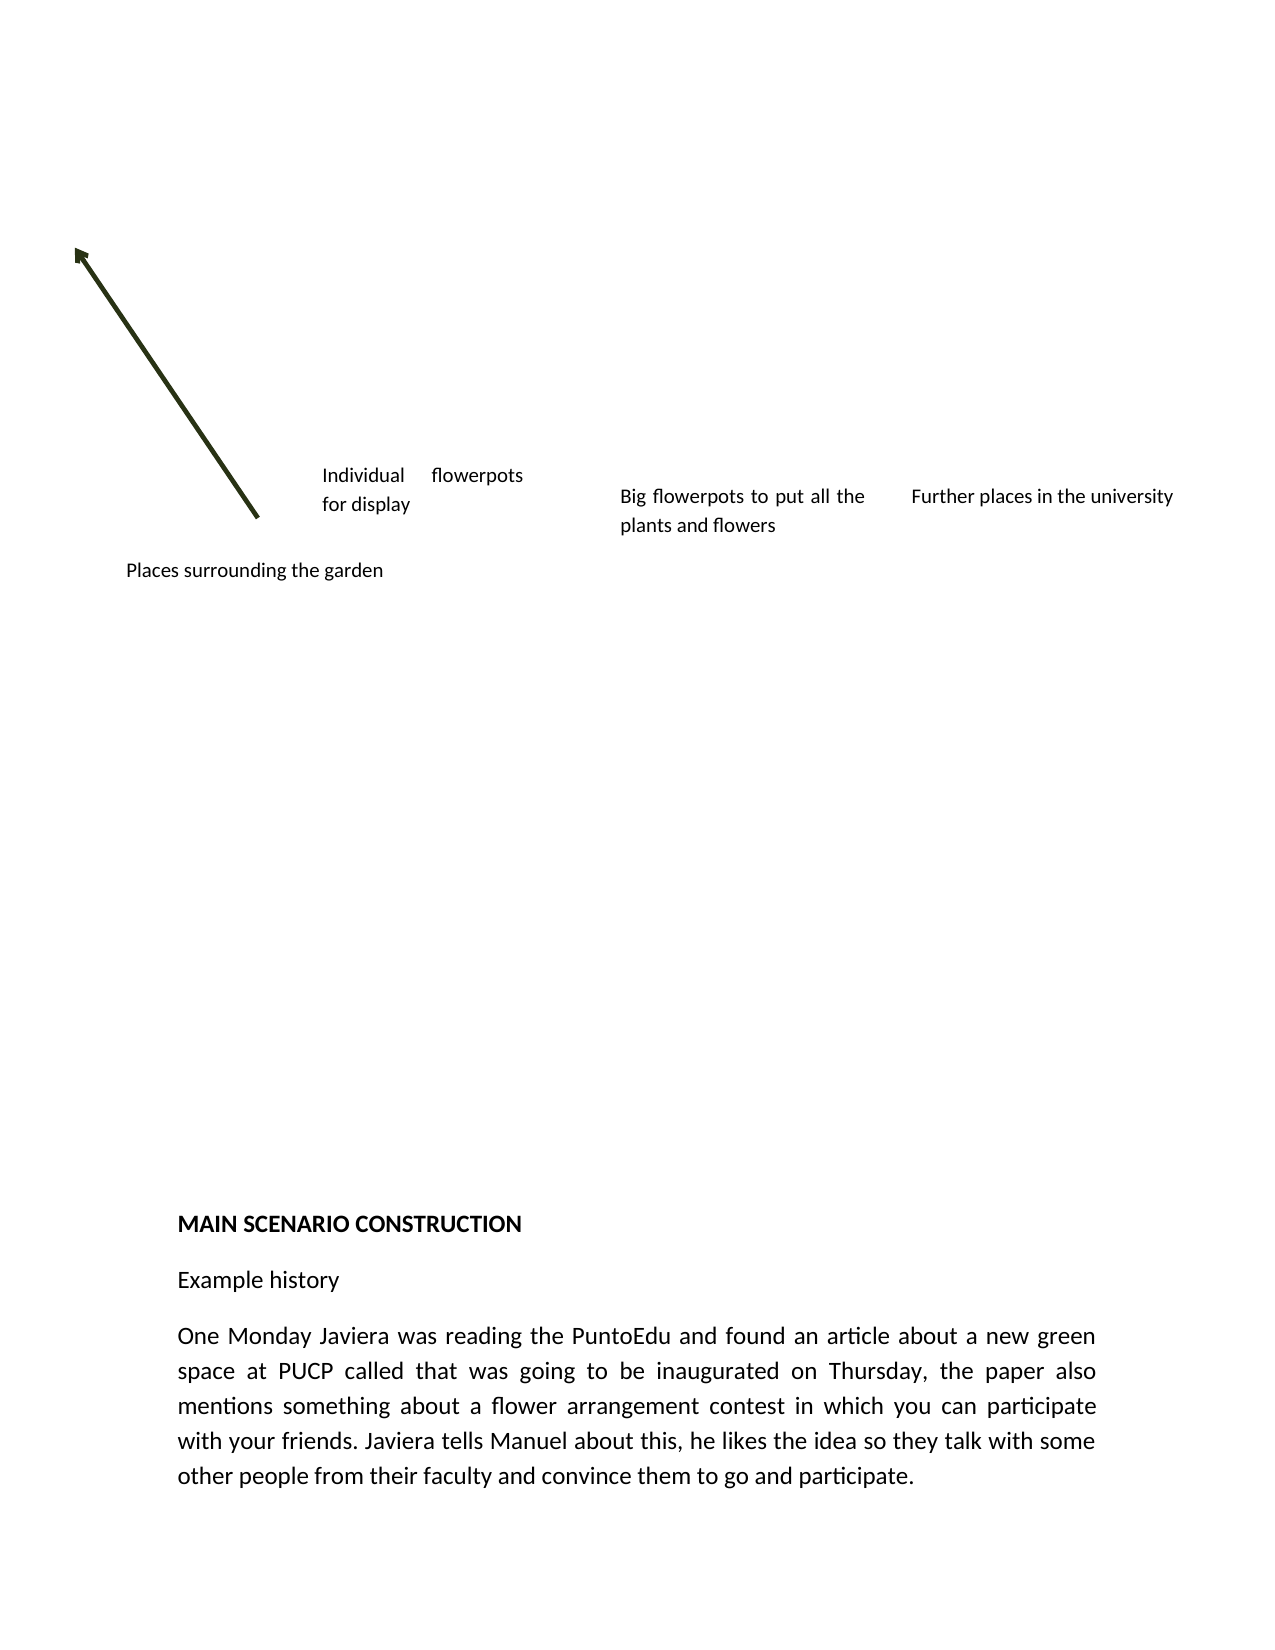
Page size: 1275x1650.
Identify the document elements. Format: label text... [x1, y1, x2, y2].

text Example history [177, 1264, 1098, 1295]
text MAIN SCENARIO CONSTRUCTION [177, 1208, 1098, 1239]
text One Monday Javiera was reading the PuntoEdu and found an article about a new green space at PUCP called that was going to be inaugurated on Thursday, the paper also mentions something about a flower arrangement contest in which you can participate with your friends. Javiera tells Manuel about this, he likes the idea so they talk with some other people from their faculty and convince them to go and participate. [177, 1320, 1098, 1491]
